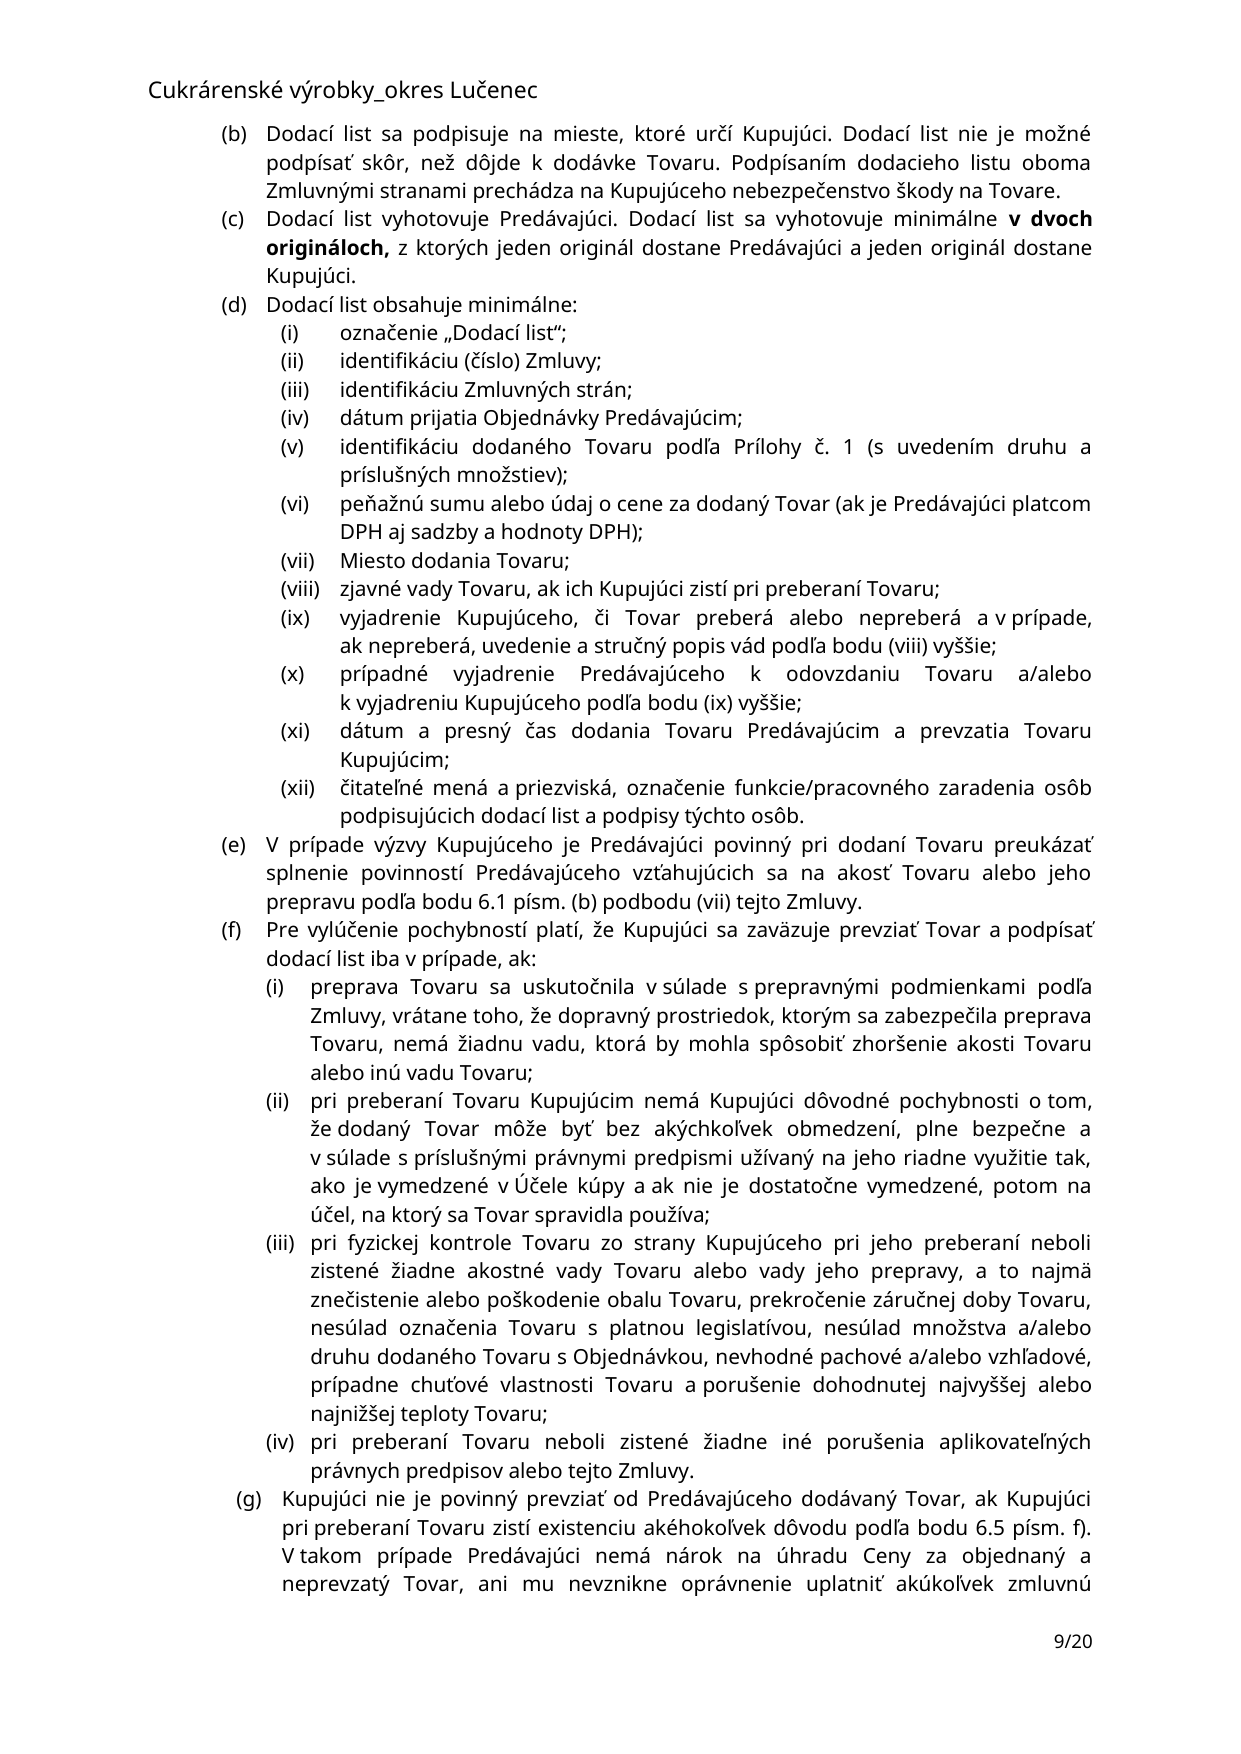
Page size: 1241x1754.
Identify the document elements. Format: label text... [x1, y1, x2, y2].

list V prípade výzvy Kupujúceho je Predávajúci povinný pri dodaní Tovaru preukázať splnenie povinností Predávajúceho vzťahujúcich sa na akosť Tovaru alebo jeho prepravu podľa bodu 6.1 písm. (b) podbodu (vii) tejto Zmluvy. [221, 830, 1093, 915]
list identifikáciu (číslo) Zmluvy; [281, 347, 1093, 375]
list Dodací list sa podpisuje na mieste, ktoré určí Kupujúci. Dodací list nie je možné podpísať skôr, než dôjde k dodávke Tovaru. Podpísaním dodacieho listu oboma Zmluvnými stranami prechádza na Kupujúceho nebezpečenstvo škody na Tovare. [221, 119, 1093, 204]
list označenie „Dodací list“; [281, 318, 1093, 347]
text (viii) zjavné vady Tovaru, ak ich Kupujúci zistí pri preberaní Tovaru; [281, 574, 1093, 603]
list Miesto dodania Tovaru; [281, 546, 1093, 574]
list identifikáciu Zmluvných strán; [281, 375, 1093, 403]
list (f) Pre vylúčenie pochybností platí, že Kupujúci sa zaväzuje prevziať Tovar a podpísať dodací list iba v prípade, ak: [221, 915, 1093, 972]
list identifikáciu dodaného Tovaru podľa Prílohy č. 1 (s uvedením druhu a príslušných množstiev); [281, 432, 1093, 489]
text (x) prípadné vyjadrenie Predávajúceho k odovzdaniu Tovaru a/alebo k vyjadreniu Kupujúceho podľa bodu (ix) vyššie; [281, 659, 1093, 716]
list Dodací list obsahuje minimálne: [221, 290, 1093, 318]
list Dodací list vyhotovuje Predávajúci. Dodací list sa vyhotovuje minimálne v dvoch origináloch, z ktorých jeden originál dostane Predávajúci a jeden originál dostane Kupujúci. [221, 204, 1093, 290]
text (ix) vyjadrenie Kupujúceho, či Tovar preberá alebo nepreberá a v prípade, ak nepreberá, uvedenie a stručný popis vád podľa bodu (viii) vyššie; [281, 603, 1093, 659]
text (ii) pri preberaní Tovaru Kupujúcim nemá Kupujúci dôvodné pochybnosti o tom, že dodaný Tovar môže byť bez akýchkoľvek obmedzení, plne bezpečne a v súlade s príslušnými právnymi predpismi užívaný na jeho riadne využitie tak, ako je vymedzené v Účele kúpy a ak nie je dostatočne vymedzené, potom na účel, na ktorý sa Tovar spravidla používa; [266, 1086, 1093, 1228]
text (xi) dátum a presný čas dodania Tovaru Predávajúcim a prevzatia Tovaru Kupujúcim; [281, 716, 1093, 773]
text (xii) čitateľné mená a priezviská, označenie funkcie/pracovného zaradenia osôb podpisujúcich dodací list a podpisy týchto osôb. [281, 773, 1093, 830]
list dátum prijatia Objednávky Predávajúcim; [281, 403, 1093, 432]
list peňažnú sumu alebo údaj o cene za dodaný Tovar (ak je Predávajúci platcom DPH aj sadzby a hodnoty DPH); [281, 489, 1093, 546]
text (iv) pri preberaní Tovaru neboli zistené žiadne iné porušenia aplikovateľných právnych predpisov alebo tejto Zmluvy. [266, 1427, 1093, 1484]
text (iii) pri fyzickej kontrole Tovaru zo strany Kupujúceho pri jeho preberaní neboli zistené žiadne akostné vady Tovaru alebo vady jeho prepravy, a to najmä znečistenie alebo poškodenie obalu Tovaru, prekročenie záručnej doby Tovaru, nesúlad označenia Tovaru s platnou legislatívou, nesúlad množstva a/alebo druhu dodaného Tovaru s Objednávkou, nevhodné pachové a/alebo vzhľadové, prípadne chuťové vlastnosti Tovaru a porušenie dohodnutej najvyššej alebo najnižšej teploty Tovaru; [266, 1228, 1093, 1427]
text (i) preprava Tovaru sa uskutočnila v súlade s prepravnými podmienkami podľa Zmluvy, vrátane toho, že dopravný prostriedok, ktorým sa zabezpečila preprava Tovaru, nemá žiadnu vadu, ktorá by mohla spôsobiť zhoršenie akosti Tovaru alebo inú vadu Tovaru; [266, 972, 1093, 1086]
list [236, 1484, 1093, 1598]
